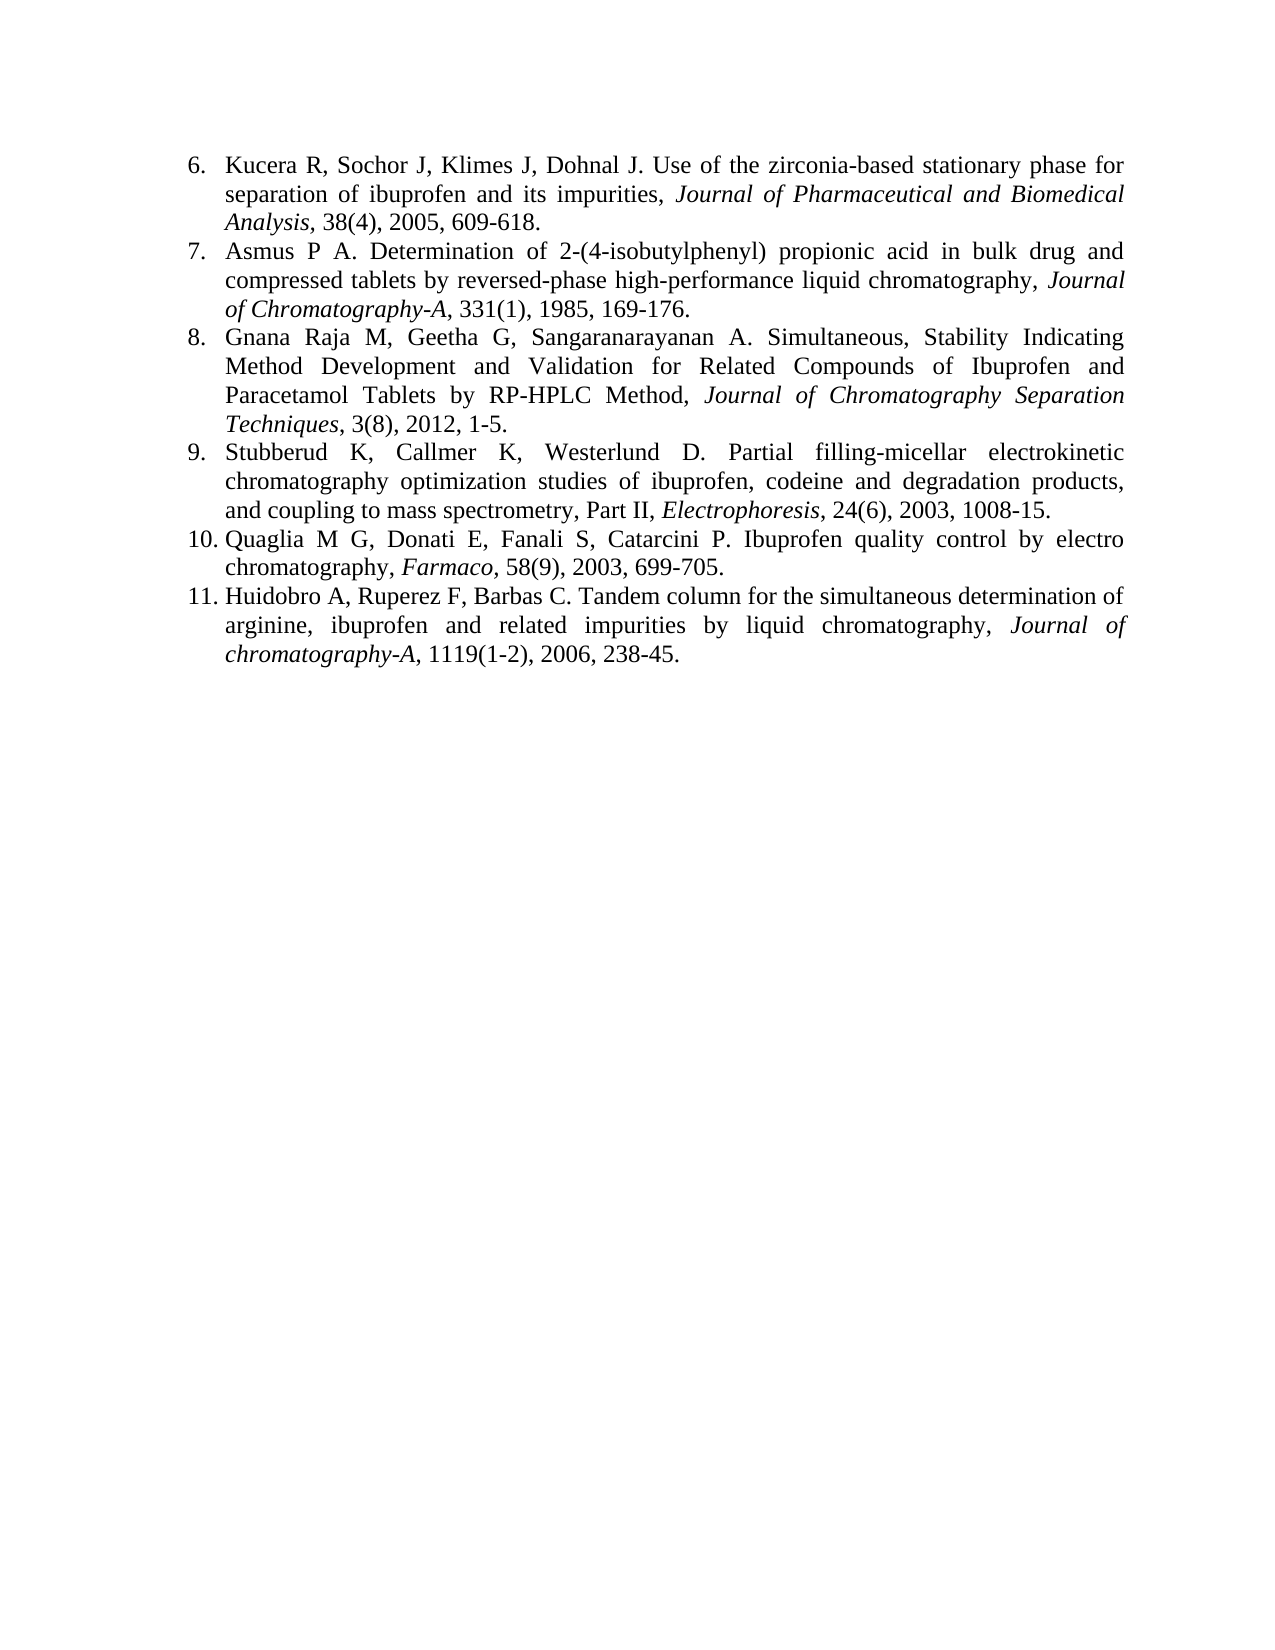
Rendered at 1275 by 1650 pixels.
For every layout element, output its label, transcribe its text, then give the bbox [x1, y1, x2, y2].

list Quaglia M G, Donati E, Fanali S, Catarcini P. Ibuprofen quality control by electro chromatography, Farmaco, 58(9), 2003, 699-705. [187, 524, 1125, 581]
list Stubberud K, Callmer K, Westerlund D. Partial filling-micellar electrokinetic chromatography optimization studies of ibuprofen, codeine and degradation products, and coupling to mass spectrometry, Part II, Electrophoresis, 24(6), 2003, 1008-15. [187, 437, 1125, 524]
list Huidobro A, Ruperez F, Barbas C. Tandem column for the simultaneous determination of arginine, ibuprofen and related impurities by liquid chromatography, Journal of chromatography-A, 1119(1-2), 2006, 238-45. [187, 581, 1125, 667]
list Gnana Raja M, Geetha G, Sangaranarayanan A. Simultaneous, Stability Indicating Method Development and Validation for Related Compounds of Ibuprofen and Paracetamol Tablets by RP-HPLC Method, Journal of Chromatography Separation Techniques, 3(8), 2012, 1-5. [187, 322, 1125, 437]
list Kucera R, Sochor J, Klimes J, Dohnal J. Use of the zirconia-based stationary phase for separation of ibuprofen and its impurities, Journal of Pharmaceutical and Biomedical Analysis, 38(4), 2005, 609-618. [187, 150, 1125, 236]
list Asmus P A. Determination of 2-(4-isobutylphenyl) propionic acid in bulk drug and compressed tablets by reversed-phase high-performance liquid chromatography, Journal of Chromatography-A, 331(1), 1985, 169-176. [187, 236, 1125, 322]
